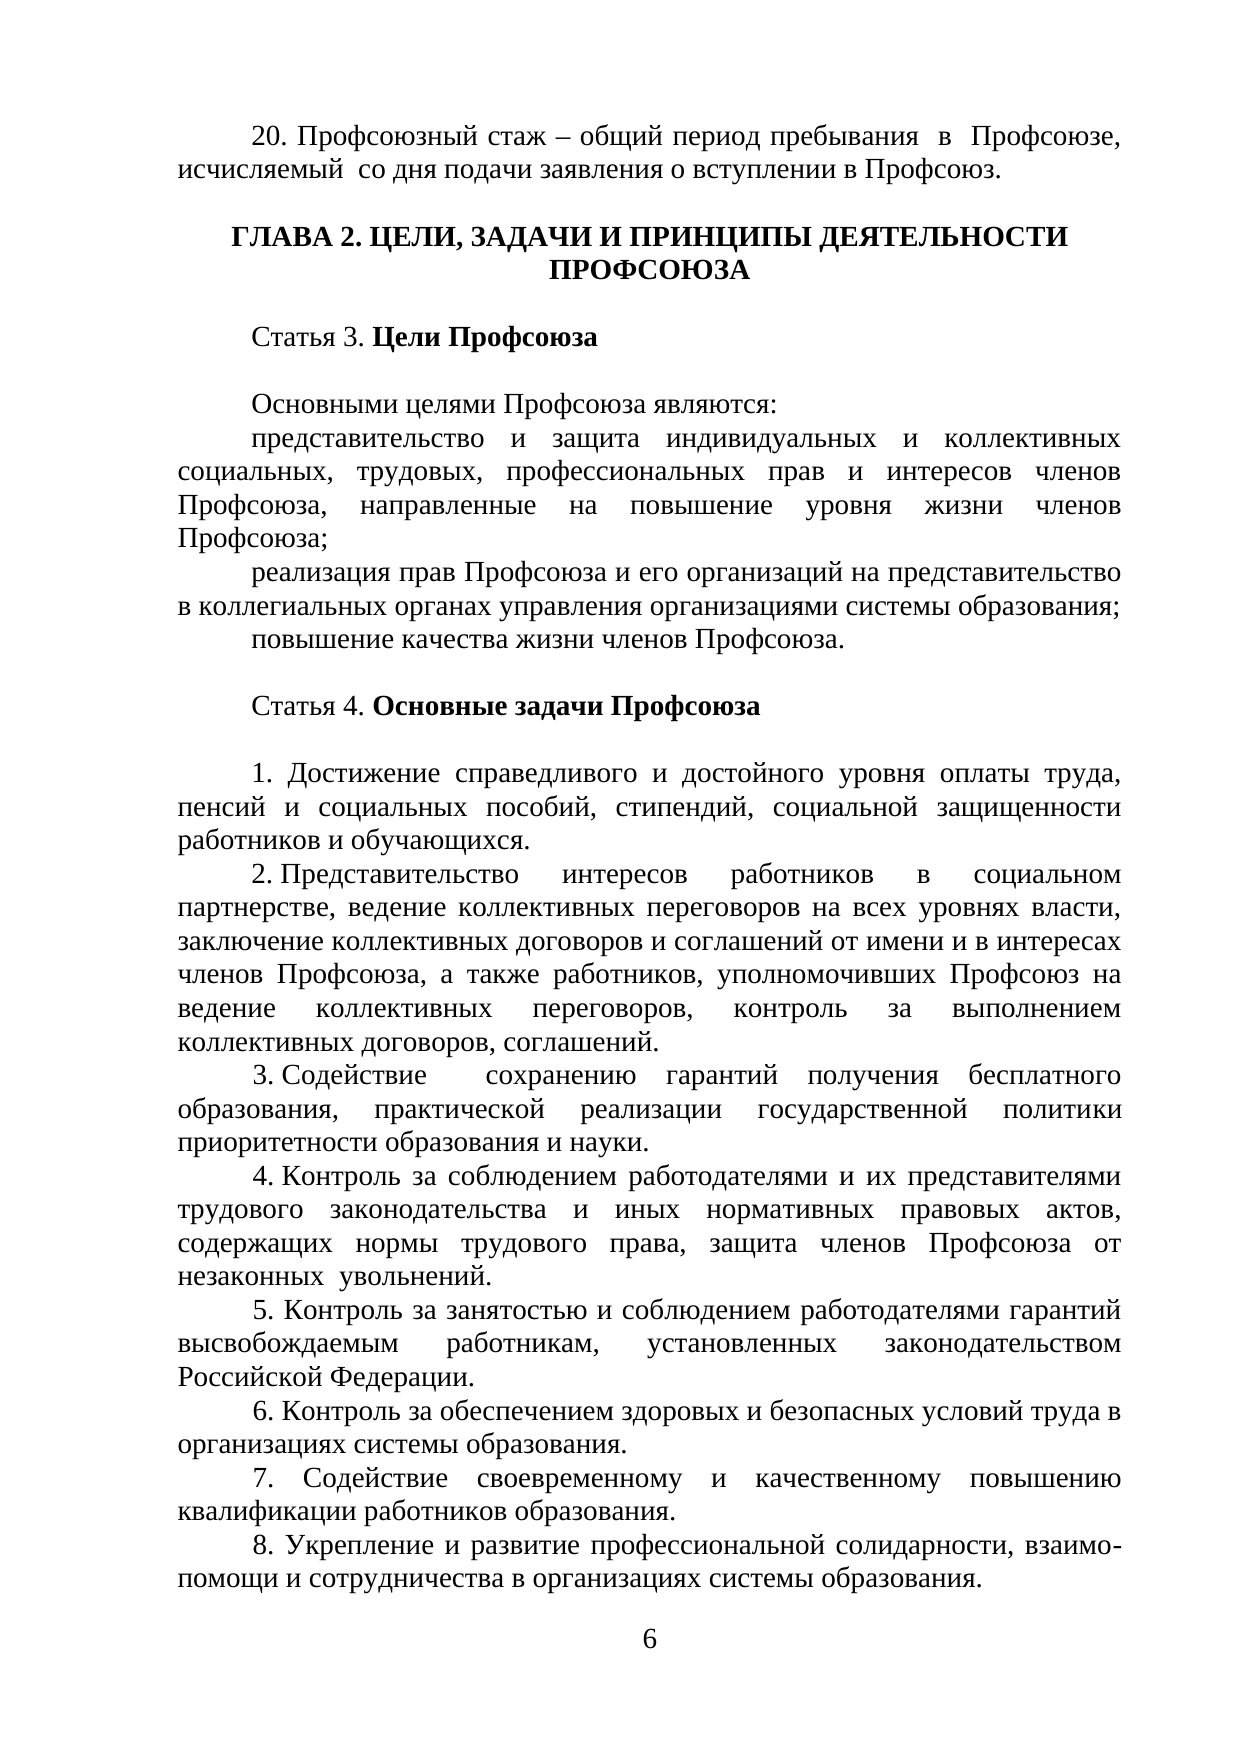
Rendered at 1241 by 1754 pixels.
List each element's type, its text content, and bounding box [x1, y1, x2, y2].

text реализация прав Профсоюза и его организаций на представительство в коллегиальных органах управления организациями системы образования; [177, 554, 1122, 621]
text 2. Представительство интересов работников в социальном партнерстве, ведение коллективных переговоров на всех уровнях власти, заключение коллективных договоров и соглашений от имени и в интересах членов Профсоюза, а также работников, уполномочивших Профсоюз на ведение коллективных переговоров, контроль за выполнением коллективных договоров, соглашений. [177, 856, 1122, 1057]
text Статья 4. Основные задачи Профсоюза [177, 688, 1122, 722]
text 20. Профсоюзный стаж – общий период пребывания в Профсоюзе, исчисляемый со дня подачи заявления о вступлении в Профсоюз. [177, 118, 1122, 185]
text 3. Содействие сохранению гарантий получения бесплатного образования, практической реализации государственной политики приоритетности образования и науки. [177, 1057, 1122, 1158]
text повышение качества жизни членов Профсоюза. [177, 621, 1122, 655]
text 5. Контроль за занятостью и соблюдением работодателями гарантий высвобождаемым работникам, установленных законодательством Российской Федерации. [177, 1292, 1122, 1393]
text Основными целями Профсоюза являются: [177, 386, 1122, 420]
text 1. Достижение справедливого и достойного уровня оплаты труда, пенсий и социальных пособий, стипендий, социальной защищенности работников и обучающихся. [177, 755, 1122, 856]
text ГЛАВА 2. ЦЕЛИ, ЗАДАЧИ И ПРИНЦИПЫ ДЕЯТЕЛЬНОСТИ ПРОФСОЮЗА [177, 219, 1122, 286]
text 8. Укрепление и развитие профессиональной солидарности, взаимопомощи и сотрудничества в организациях системы образования. [177, 1527, 1122, 1594]
text представительство и защита индивидуальных и коллективных социальных, трудовых, профессиональных прав и интересов членов Профсоюза, направленные на повышение уровня жизни членов Профсоюза; [177, 420, 1122, 554]
text 4. Контроль за соблюдением работодателями и их представителями трудового законодательства и иных нормативных правовых актов, содержащих нормы трудового права, защита членов Профсоюза от незаконных увольнений. [177, 1158, 1122, 1292]
text 7. Содействие своевременному и качественному повышению квалификации работников образования. [177, 1460, 1122, 1527]
text Статья 3. Цели Профсоюза [177, 319, 1122, 353]
text 6. Контроль за обеспечением здоровых и безопасных условий труда в организациях системы образования. [177, 1393, 1122, 1460]
